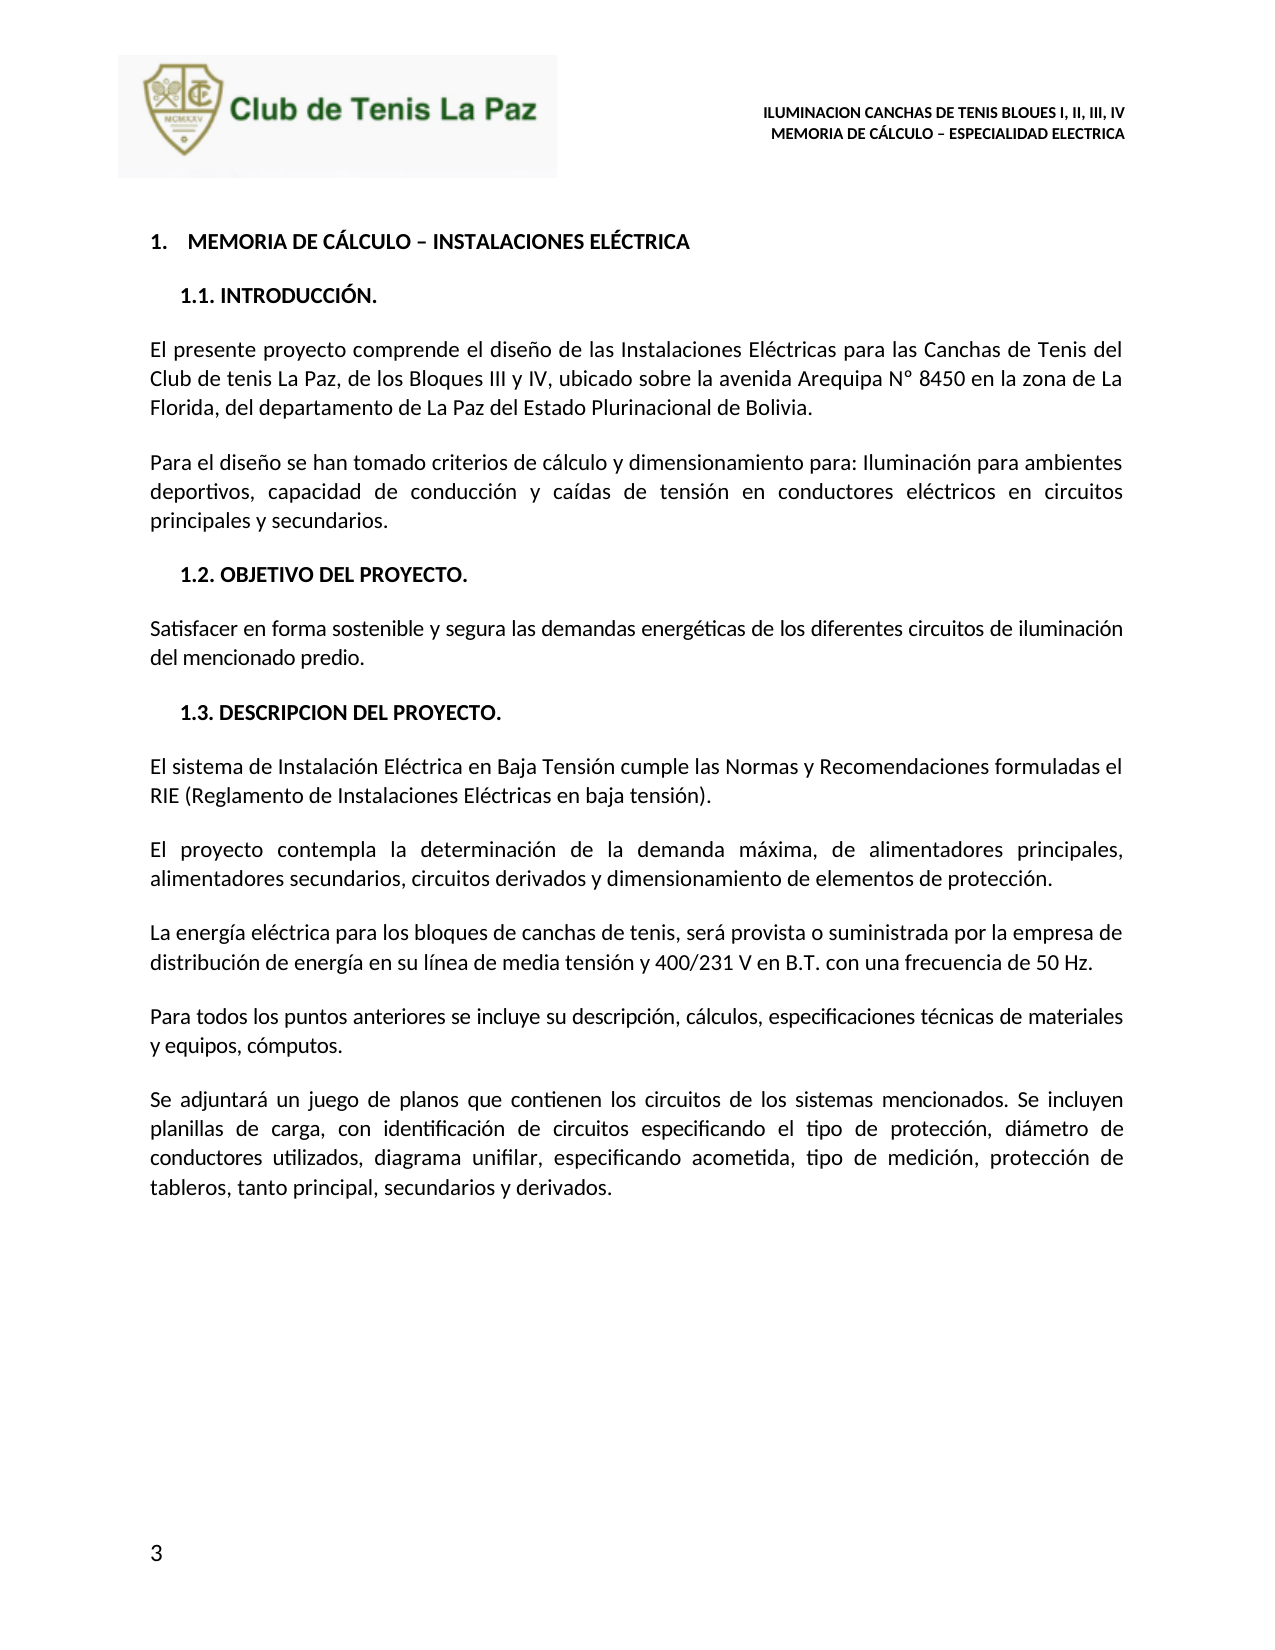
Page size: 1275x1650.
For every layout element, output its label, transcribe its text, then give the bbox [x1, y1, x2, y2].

picture [118, 55, 558, 178]
text 1.1. INTRODUCCIÓN. [179, 280, 1125, 309]
text 1.3. DESCRIPCION DEL PROYECTO. [150, 697, 1125, 726]
text Para todos los puntos anteriores se incluye su descripción, cálculos, especificaciones técnicas de materiales y equipos, cómputos. [150, 1001, 1125, 1059]
text 1.2. OBJETIVO DEL PROYECTO. [150, 559, 1125, 588]
text La energía eléctrica para los bloques de canchas de tenis, será provista o suministrada por la empresa de distribución de energía en su línea de media tensión y 400/231 V en B.T. con una frecuencia de 50 Hz. [150, 917, 1125, 976]
text El proyecto contempla la determinación de la demanda máxima, de alimentadores principales, alimentadores secundarios, circuitos derivados y dimensionamiento de elementos de protección. [150, 834, 1125, 892]
text Para el diseño se han tomado criterios de cálculo y dimensionamiento para: Iluminación para ambientes deportivos, capacidad de conducción y caídas de tensión en conductores eléctricos en circuitos principales y secundarios. [150, 447, 1125, 534]
text Se adjuntará un juego de planos que contienen los circuitos de los sistemas mencionados. Se incluyen planillas de carga, con identificación de circuitos especificando el tipo de protección, diámetro de conductores utilizados, diagrama unifilar, especificando acometida, tipo de medición, protección de tableros, tanto principal, secundarios y derivados. [150, 1084, 1125, 1201]
subtitle MEMORIA DE CÁLCULO – INSTALACIONES ELÉCTRICA [150, 226, 1125, 255]
text El sistema de Instalación Eléctrica en Baja Tensión cumple las Normas y Recomendaciones formuladas el RIE (Reglamento de Instalaciones Eléctricas en baja tensión). [150, 751, 1125, 809]
text Satisfacer en forma sostenible y segura las demandas energéticas de los diferentes circuitos de iluminación del mencionado predio. [150, 613, 1125, 672]
text El presente proyecto comprende el diseño de las Instalaciones Eléctricas para las Canchas de Tenis del Club de tenis La Paz, de los Bloques III y IV, ubicado sobre la avenida Arequipa Nº 8450 en la zona de La Florida, del departamento de La Paz del Estado Plurinacional de Bolivia. [150, 334, 1125, 422]
